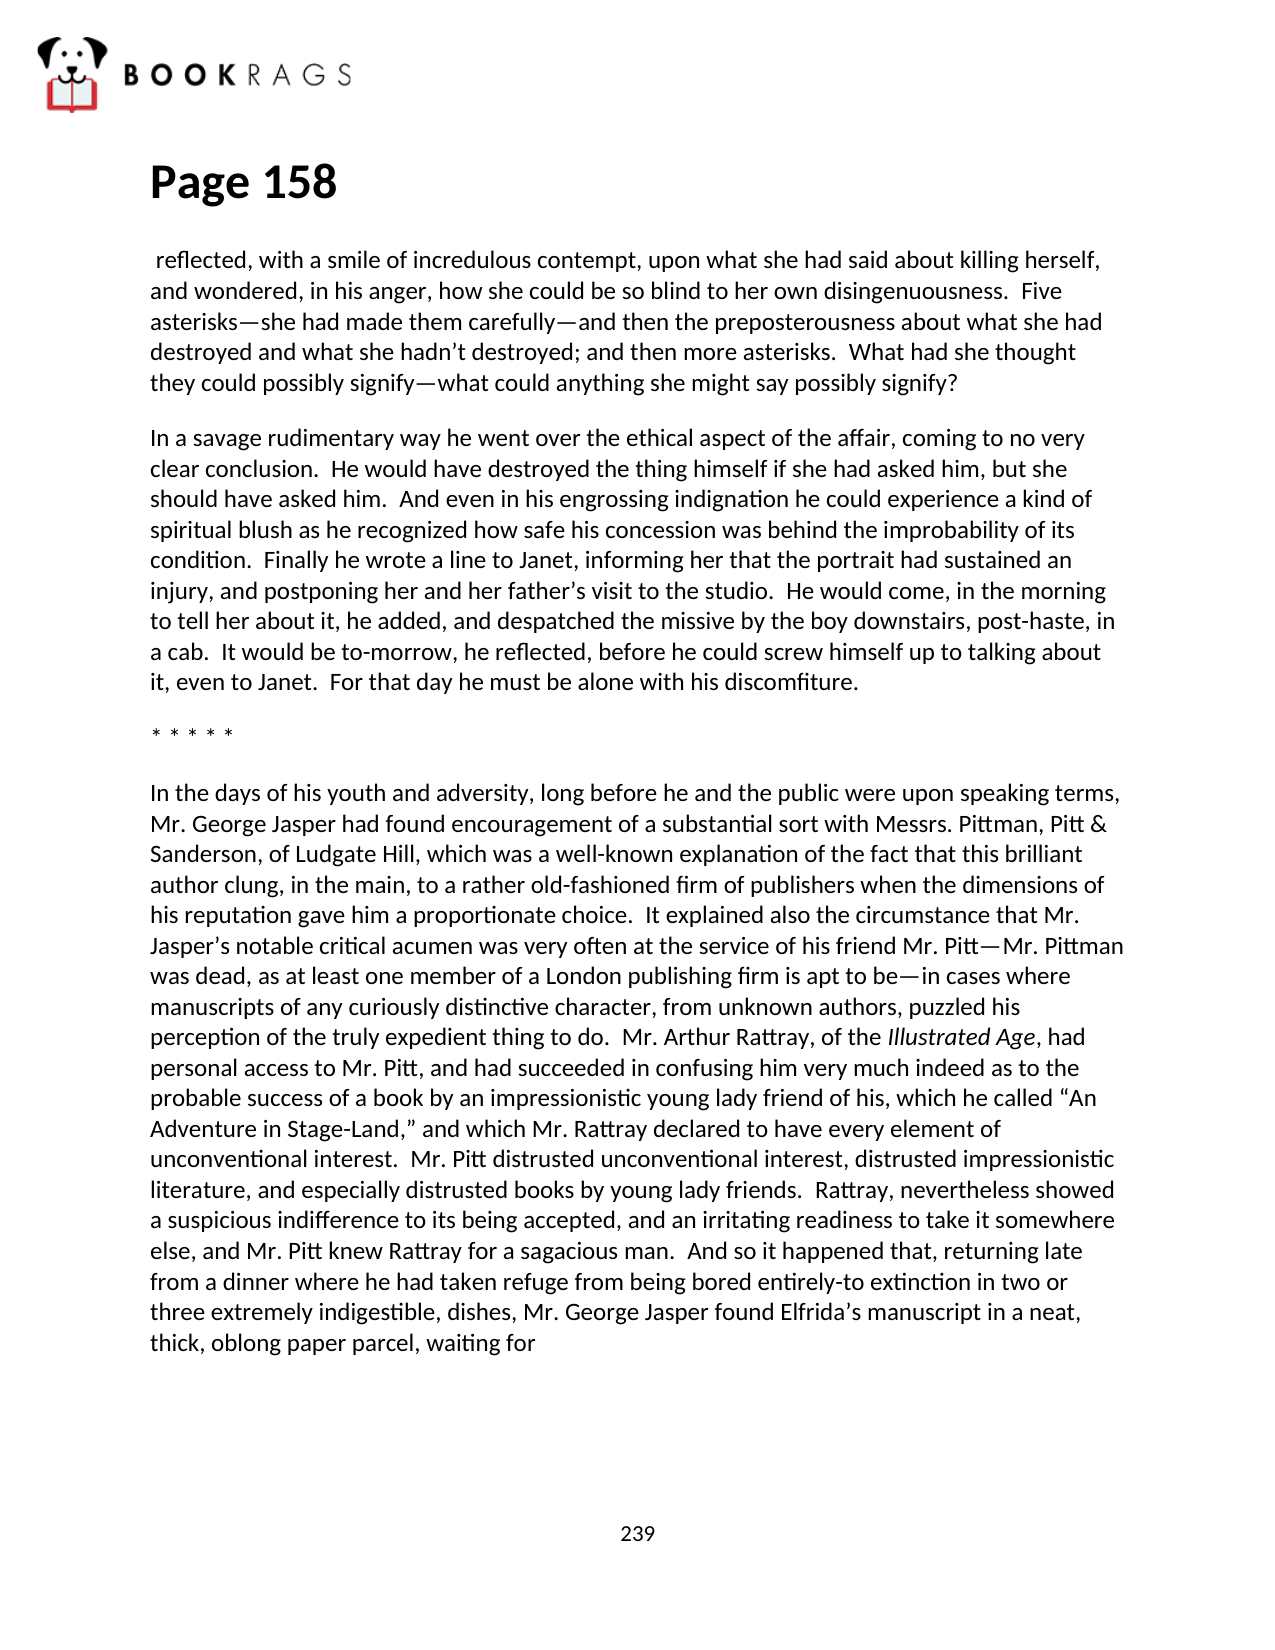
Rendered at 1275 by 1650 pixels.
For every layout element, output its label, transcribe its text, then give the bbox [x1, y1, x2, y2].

text Page 158 [150, 150, 1125, 211]
picture [37, 37, 351, 113]
text In the days of his youth and adversity, long before he and the public were upon speaking terms, Mr. George Jasper had found encouragement of a substantial sort with Messrs. Pittman, Pitt & Sanderson, of Ludgate Hill, which was a well-known explanation of the fact that this brilliant author clung, in the main, to a rather old-fashioned firm of publishers when the dimensions of his reputation gave him a proportionate choice. It explained also the circumstance that Mr. Jasper’s notable critical acumen was very often at the service of his friend Mr. Pitt—­Mr. Pittman was dead, as at least one member of a London publishing firm is apt to be—­in cases where manuscripts of any curiously distinctive character, from unknown authors, puzzled his perception of the truly expedient thing to do. Mr. Arthur Rattray, of the Illustrated Age, had personal access to Mr. Pitt, and had succeeded in confusing him very much indeed as to the probable success of a book by an impressionistic young lady friend of his, which he called “An Adventure in Stage-Land,” and which Mr. Rattray declared to have every element of unconventional interest. Mr. Pitt distrusted unconventional interest, distrusted impressionistic literature, and especially distrusted books by young lady friends. Rattray, nevertheless showed a suspicious indifference to its being accepted, and an irritating readiness to take it somewhere else, and Mr. Pitt knew Rattray for a sagacious man. And so it happened that, returning late from a dinner where he had taken refuge from being bored entirely-to extinction in two or three extremely indigestible, dishes, Mr. George Jasper found Elfrida’s manuscript in a neat, thick, oblong paper parcel, waiting for [150, 777, 1125, 1357]
text * * * * * [150, 722, 1125, 752]
text reflected, with a smile of incredulous contempt, upon what she had said about killing herself, and wondered, in his anger, how she could be so blind to her own disingenuousness. Five asterisks—­she had made them carefully—­and then the preposterousness about what she had destroyed and what she hadn’t destroyed; and then more asterisks. What had she thought they could possibly signify—­what could anything she might say possibly signify? [150, 244, 1125, 397]
text In a savage rudimentary way he went over the ethical aspect of the affair, coming to no very clear conclusion. He would have destroyed the thing himself if she had asked him, but she should have asked him. And even in his engrossing indignation he could experience a kind of spiritual blush as he recognized how safe his concession was behind the improbability of its condition. Finally he wrote a line to Janet, informing her that the portrait had sustained an injury, and postponing her and her father’s visit to the studio. He would come, in the morning to tell her about it, he added, and despatched the missive by the boy downstairs, post-haste, in a cab. It would be to-morrow, he reflected, before he could screw himself up to talking about it, even to Janet. For that day he must be alone with his discomfiture. [150, 422, 1125, 697]
